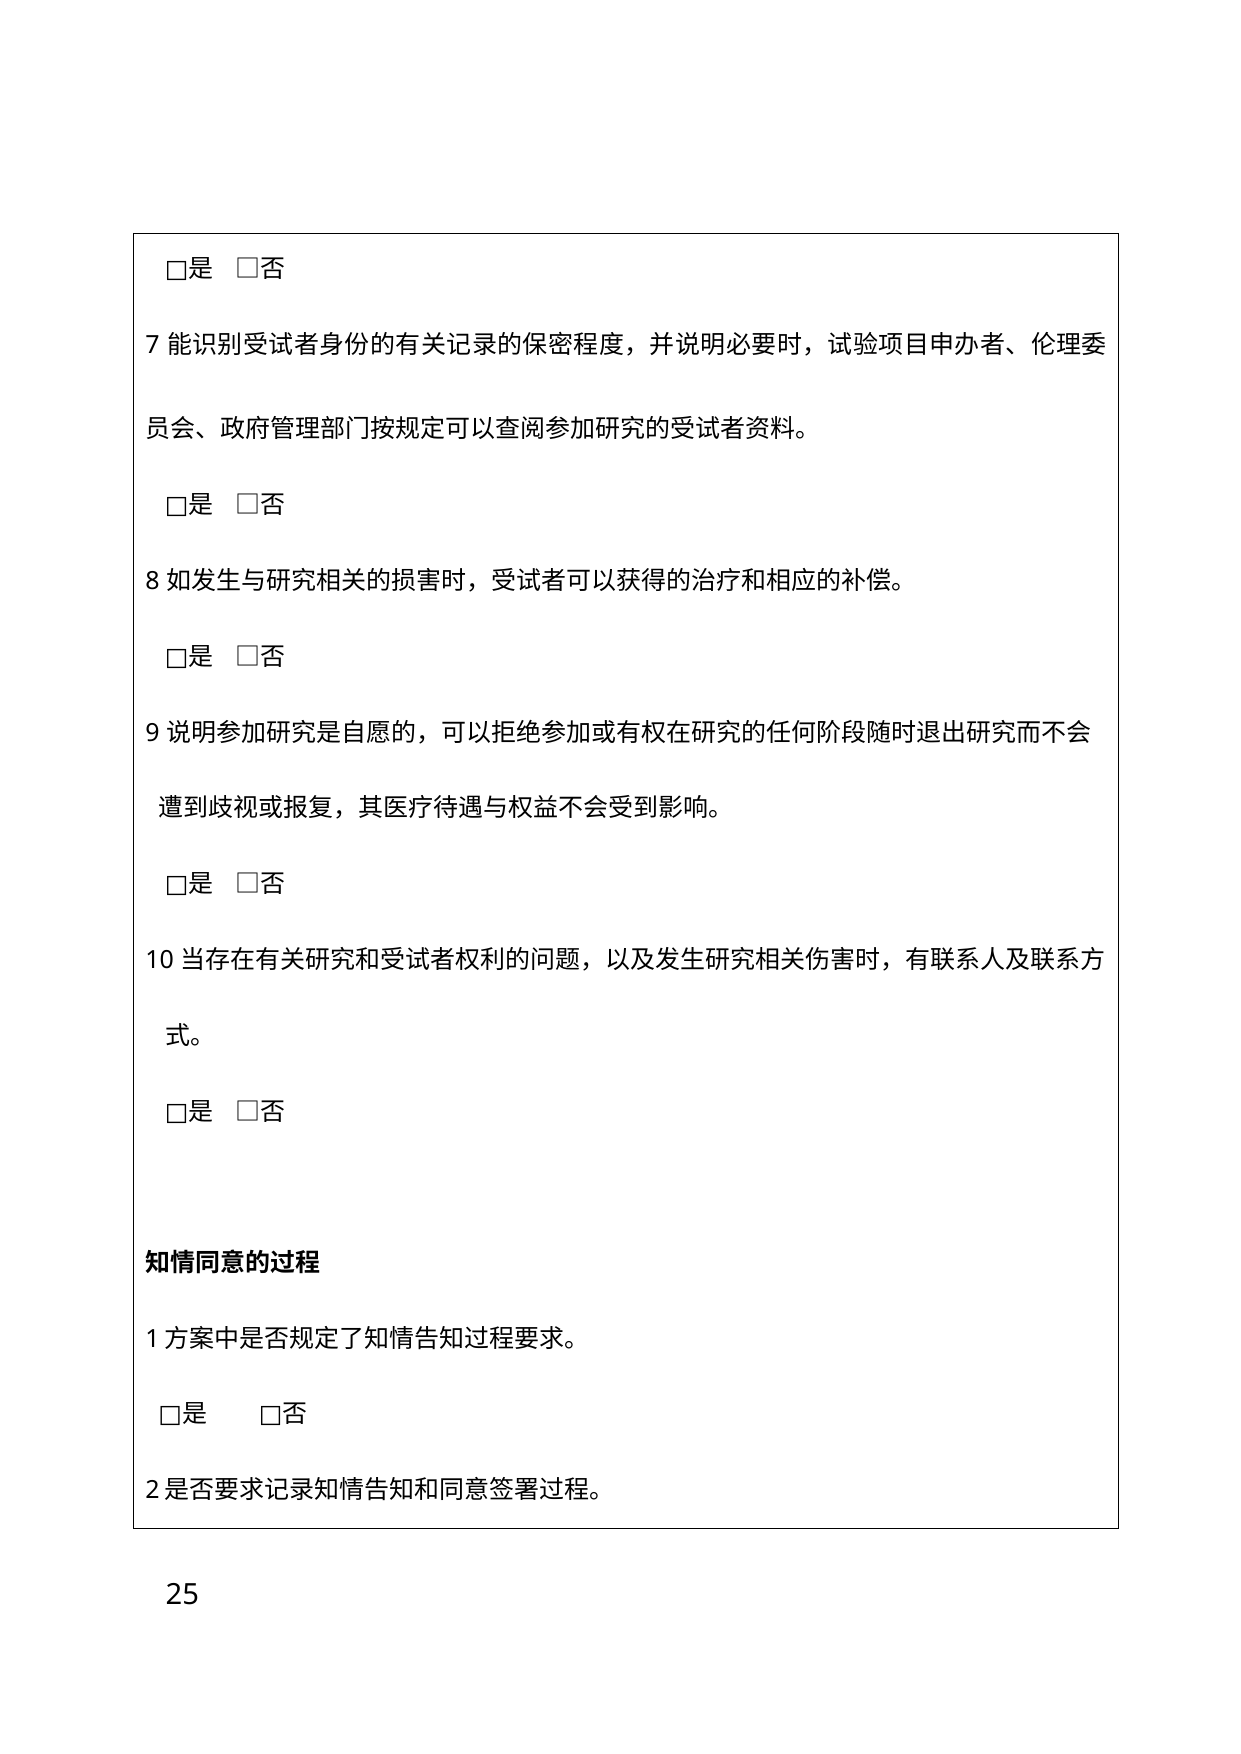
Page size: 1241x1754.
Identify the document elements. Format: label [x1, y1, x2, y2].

table_header [134, 234, 1118, 1528]
